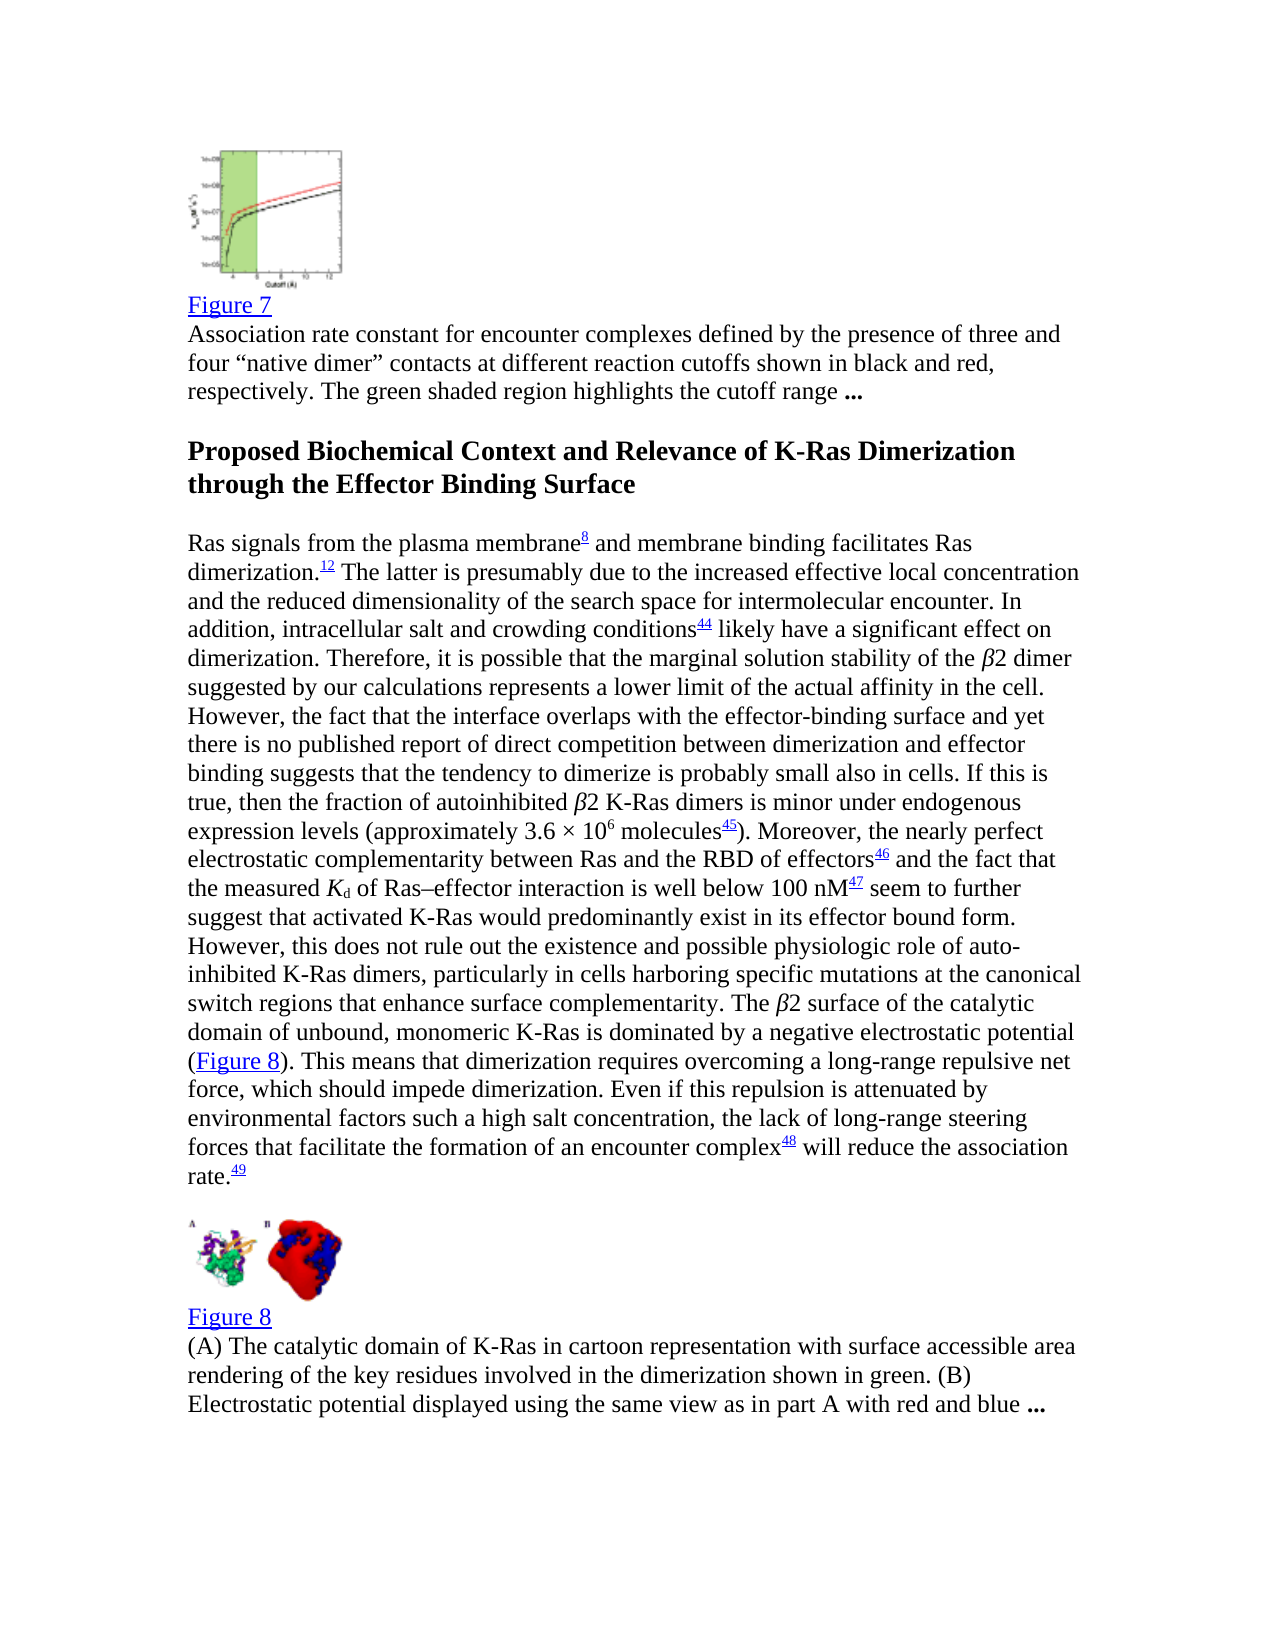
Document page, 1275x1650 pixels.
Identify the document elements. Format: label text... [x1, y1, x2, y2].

text Figure 7 [187, 290, 1087, 319]
picture [187, 150, 344, 291]
picture [187, 1218, 344, 1303]
text Proposed Biochemical Context and Relevance of K-Ras Dimerization through the Effector Binding Surface [187, 434, 1087, 499]
text (A) The catalytic domain of K-Ras in cartoon representation with surface accessible area rendering of the key residues involved in the dimerization shown in green. (B) Electrostatic potential displayed using the same view as in part A with red and blue ... [187, 1331, 1087, 1417]
text Ras signals from the plasma membrane8 and membrane binding facilitates Ras dimerization.12 The latter is presumably due to the increased effective local concentration and the reduced dimensionality of the search space for intermolecular encounter. In addition, intracellular salt and crowding conditions44 likely have a significant effect on dimerization. Therefore, it is possible that the marginal solution stability of the β2 dimer suggested by our calculations represents a lower limit of the actual affinity in the cell. However, the fact that the interface overlaps with the effector-binding surface and yet there is no published report of direct competition between dimerization and effector binding suggests that the tendency to dimerize is probably small also in cells. If this is true, then the fraction of autoinhibited β2 K-Ras dimers is minor under endogenous expression levels (approximately 3.6 × 106 molecules45). Moreover, the nearly perfect electrostatic complementarity between Ras and the RBD of effectors46 and the fact that the measured Kd of Ras–effector interaction is well below 100 nM47 seem to further suggest that activated K-Ras would predominantly exist in its effector bound form. However, this does not rule out the existence and possible physiologic role of auto-inhibited K-Ras dimers, particularly in cells harboring specific mutations at the canonical switch regions that enhance surface complementarity. The β2 surface of the catalytic domain of unbound, monomeric K-Ras is dominated by a negative electrostatic potential (Figure 8). This means that dimerization requires overcoming a long-range repulsive net force, which should impede dimerization. Even if this repulsion is attenuated by environmental factors such a high salt concentration, the lack of long-range steering forces that facilitate the formation of an encounter complex48 will reduce the association rate.49 [187, 528, 1087, 1189]
text Association rate constant for encounter complexes defined by the presence of three and four “native dimer” contacts at different reaction cutoffs shown in black and red, respectively. The green shaded region highlights the cutoff range ... [187, 319, 1087, 405]
text Figure 8 [187, 1302, 1087, 1331]
